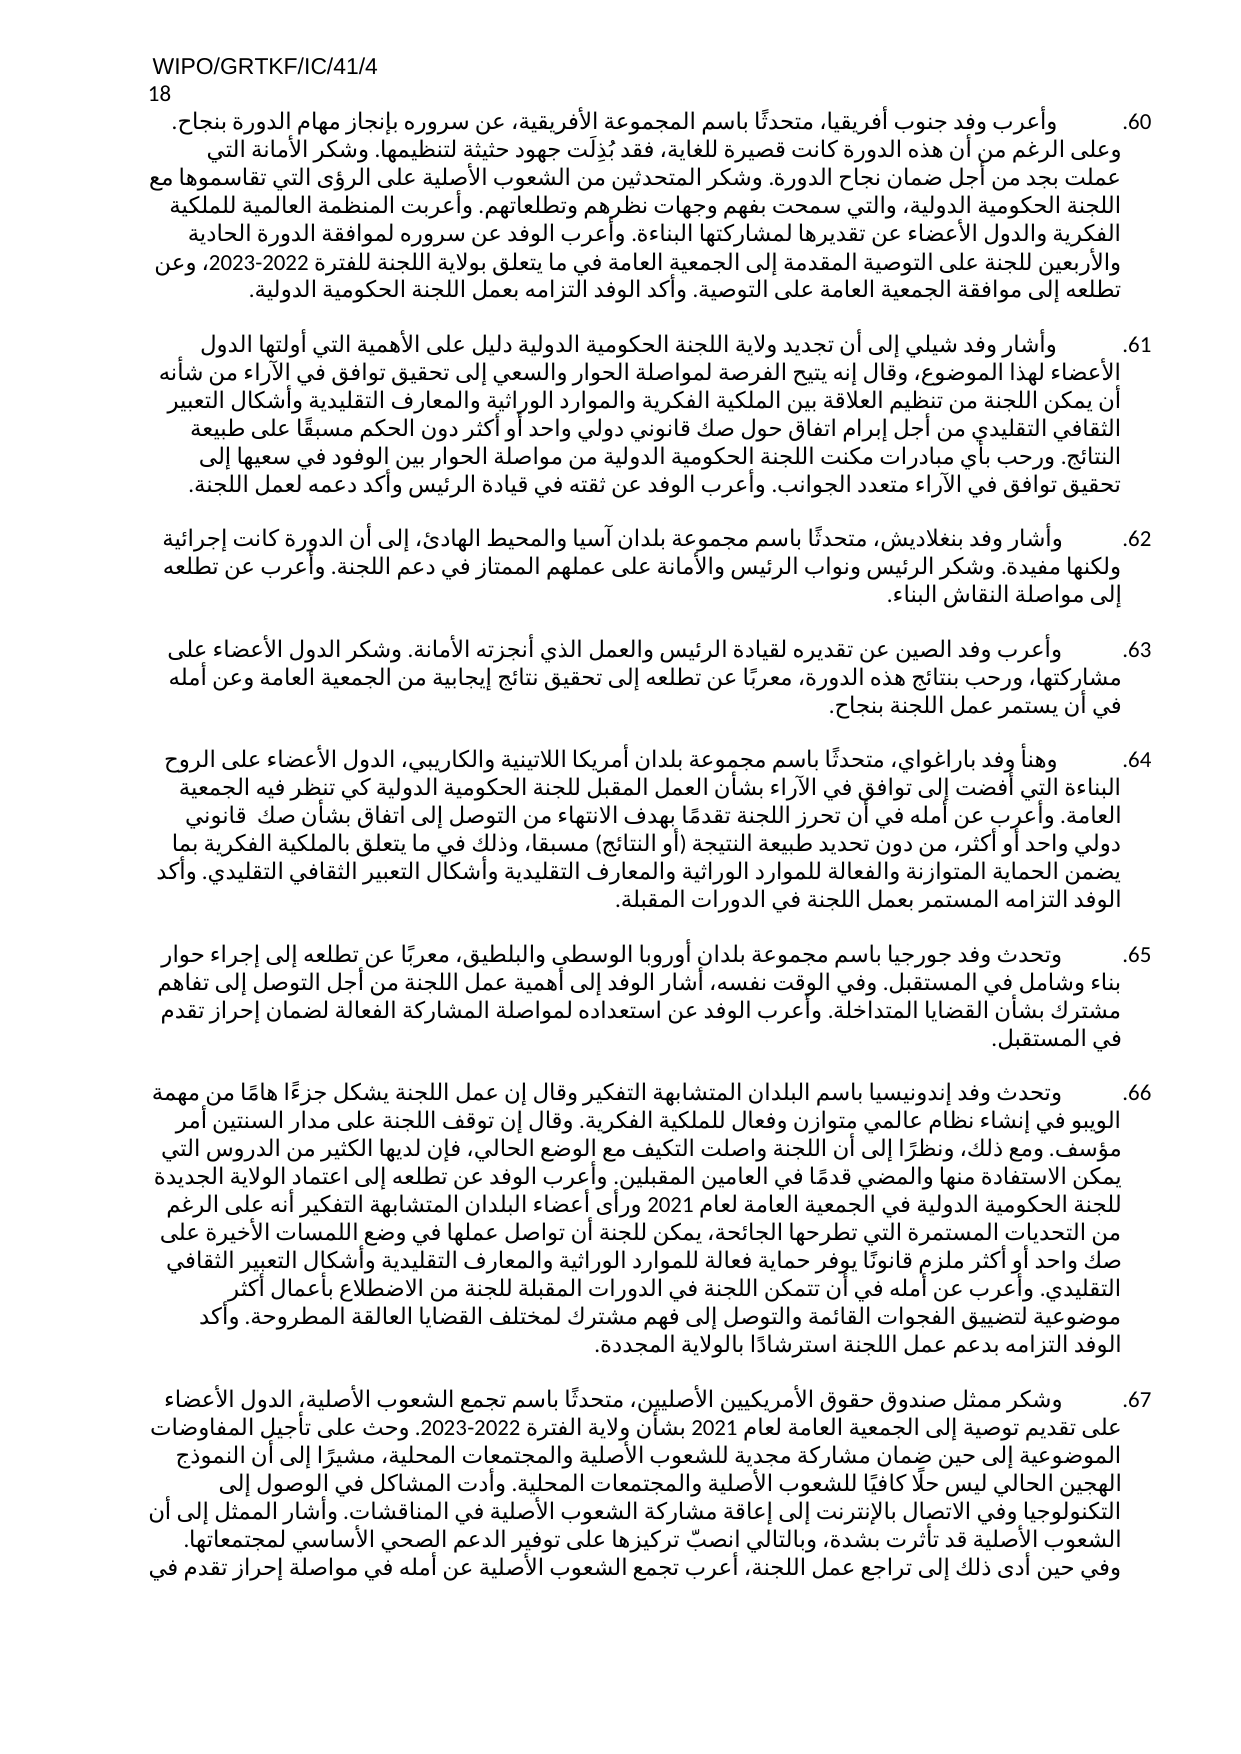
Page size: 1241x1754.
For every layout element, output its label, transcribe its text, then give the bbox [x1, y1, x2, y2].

list وأعرب وفد الصين عن تقديره لقيادة الرئيس والعمل الذي أنجزته الأمانة. وشكر الدول الأعضاء على مشاركتها، ورحب بنتائج هذه الدورة، معربًا عن تطلعه إلى تحقيق نتائج إيجابية من الجمعية العامة وعن أمله في أن يستمر عمل اللجنة بنجاح. [148, 635, 1122, 719]
list وهنأ وفد باراغواي، متحدثًا باسم مجموعة بلدان أمريكا اللاتينية والكاريبي، الدول الأعضاء على الروح البناءة التي أفضت إلى توافق في الآراء بشأن العمل المقبل للجنة الحكومية الدولية كي تنظر فيه الجمعية العامة. وأعرب عن أمله في أن تحرز اللجنة تقدمًا بهدف الانتهاء من التوصل إلى اتفاق بشأن صك قانوني دولي واحد أو أكثر، من دون تحديد طبيعة النتيجة (أو النتائج) مسبقا، وذلك في ما يتعلق بالملكية الفكرية بما يضمن الحماية المتوازنة والفعالة للموارد الوراثية والمعارف التقليدية وأشكال التعبير الثقافي التقليدي. وأكد الوفد التزامه المستمر بعمل اللجنة في الدورات المقبلة. [148, 745, 1122, 913]
list وتحدث وفد جورجيا باسم مجموعة بلدان أوروبا الوسطى والبلطيق، معربًا عن تطلعه إلى إجراء حوار بناء وشامل في المستقبل. وفي الوقت نفسه، أشار الوفد إلى أهمية عمل اللجنة من أجل التوصل إلى تفاهم مشترك بشأن القضايا المتداخلة. وأعرب الوفد عن استعداده لمواصلة المشاركة الفعالة لضمان إحراز تقدم في المستقبل. [148, 940, 1122, 1052]
list وأشار وفد شيلي إلى أن تجديد ولاية اللجنة الحكومية الدولية دليل على الأهمية التي أولتها الدول الأعضاء لهذا الموضوع، وقال إنه يتيح الفرصة لمواصلة الحوار والسعي إلى تحقيق توافق في الآراء من شأنه أن يمكن اللجنة من تنظيم العلاقة بين الملكية الفكرية والموارد الوراثية والمعارف التقليدية وأشكال التعبير الثقافي التقليدي من أجل إبرام اتفاق حول صك قانوني دولي واحد أو أكثر دون الحكم مسبقًا على طبيعة النتائج. ورحب بأي مبادرات مكنت اللجنة الحكومية الدولية من مواصلة الحوار بين الوفود في سعيها إلى تحقيق توافق في الآراء متعدد الجوانب. وأعرب الوفد عن ثقته في قيادة الرئيس وأكد دعمه لعمل اللجنة. [148, 330, 1122, 498]
list وأعرب وفد جنوب أفريقيا، متحدثًا باسم المجموعة الأفريقية، عن سروره بإنجاز مهام الدورة بنجاح. وعلى الرغم من أن هذه الدورة كانت قصيرة للغاية، فقد بُذِلَت جهود حثيثة لتنظيمها. وشكر الأمانة التي عملت بجد من أجل ضمان نجاح الدورة. وشكر المتحدثين من الشعوب الأصلية على الرؤى التي تقاسموها مع اللجنة الحكومية الدولية، والتي سمحت بفهم وجهات نظرهم وتطلعاتهم. وأعربت المنظمة العالمية للملكية الفكرية والدول الأعضاء عن تقديرها لمشاركتها البناءة. وأعرب الوفد عن سروره لموافقة الدورة الحادية والأربعين للجنة على التوصية المقدمة إلى الجمعية العامة في ما يتعلق بولاية اللجنة للفترة 2022-2023، وعن تطلعه إلى موافقة الجمعية العامة على التوصية. وأكد الوفد التزامه بعمل اللجنة الحكومية الدولية. [148, 107, 1122, 304]
list وتحدث وفد إندونيسيا باسم البلدان المتشابهة التفكير وقال إن عمل اللجنة يشكل جزءًا هامًا من مهمة الويبو في إنشاء نظام عالمي متوازن وفعال للملكية الفكرية. وقال إن توقف اللجنة على مدار السنتين أمر مؤسف. ومع ذلك، ونظرًا إلى أن اللجنة واصلت التكيف مع الوضع الحالي، فإن لديها الكثير من الدروس التي يمكن الاستفادة منها والمضي قدمًا في العامين المقبلين. وأعرب الوفد عن تطلعه إلى اعتماد الولاية الجديدة للجنة الحكومية الدولية في الجمعية العامة لعام 2021 ورأى أعضاء البلدان المتشابهة التفكير أنه على الرغم من التحديات المستمرة التي تطرحها الجائحة، يمكن للجنة أن تواصل عملها في وضع اللمسات الأخيرة على صك واحد أو أكثر ملزم قانونًا يوفر حماية فعالة للموارد الوراثية والمعارف التقليدية وأشكال التعبير الثقافي التقليدي. وأعرب عن أمله في أن تتمكن اللجنة في الدورات المقبلة للجنة من الاضطلاع بأعمال أكثر موضوعية لتضييق الفجوات القائمة والتوصل إلى فهم مشترك لمختلف القضايا العالقة المطروحة. وأكد الوفد التزامه بدعم عمل اللجنة استرشادًا بالولاية المجددة. [148, 1078, 1122, 1358]
list وأشار وفد بنغلاديش، متحدثًا باسم مجموعة بلدان آسيا والمحيط الهادئ، إلى أن الدورة كانت إجرائية ولكنها مفيدة. وشكر الرئيس ونواب الرئيس والأمانة على عملهم الممتاز في دعم اللجنة. وأعرب عن تطلعه إلى مواصلة النقاش البناء. [148, 524, 1122, 608]
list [148, 1385, 1122, 1581]
